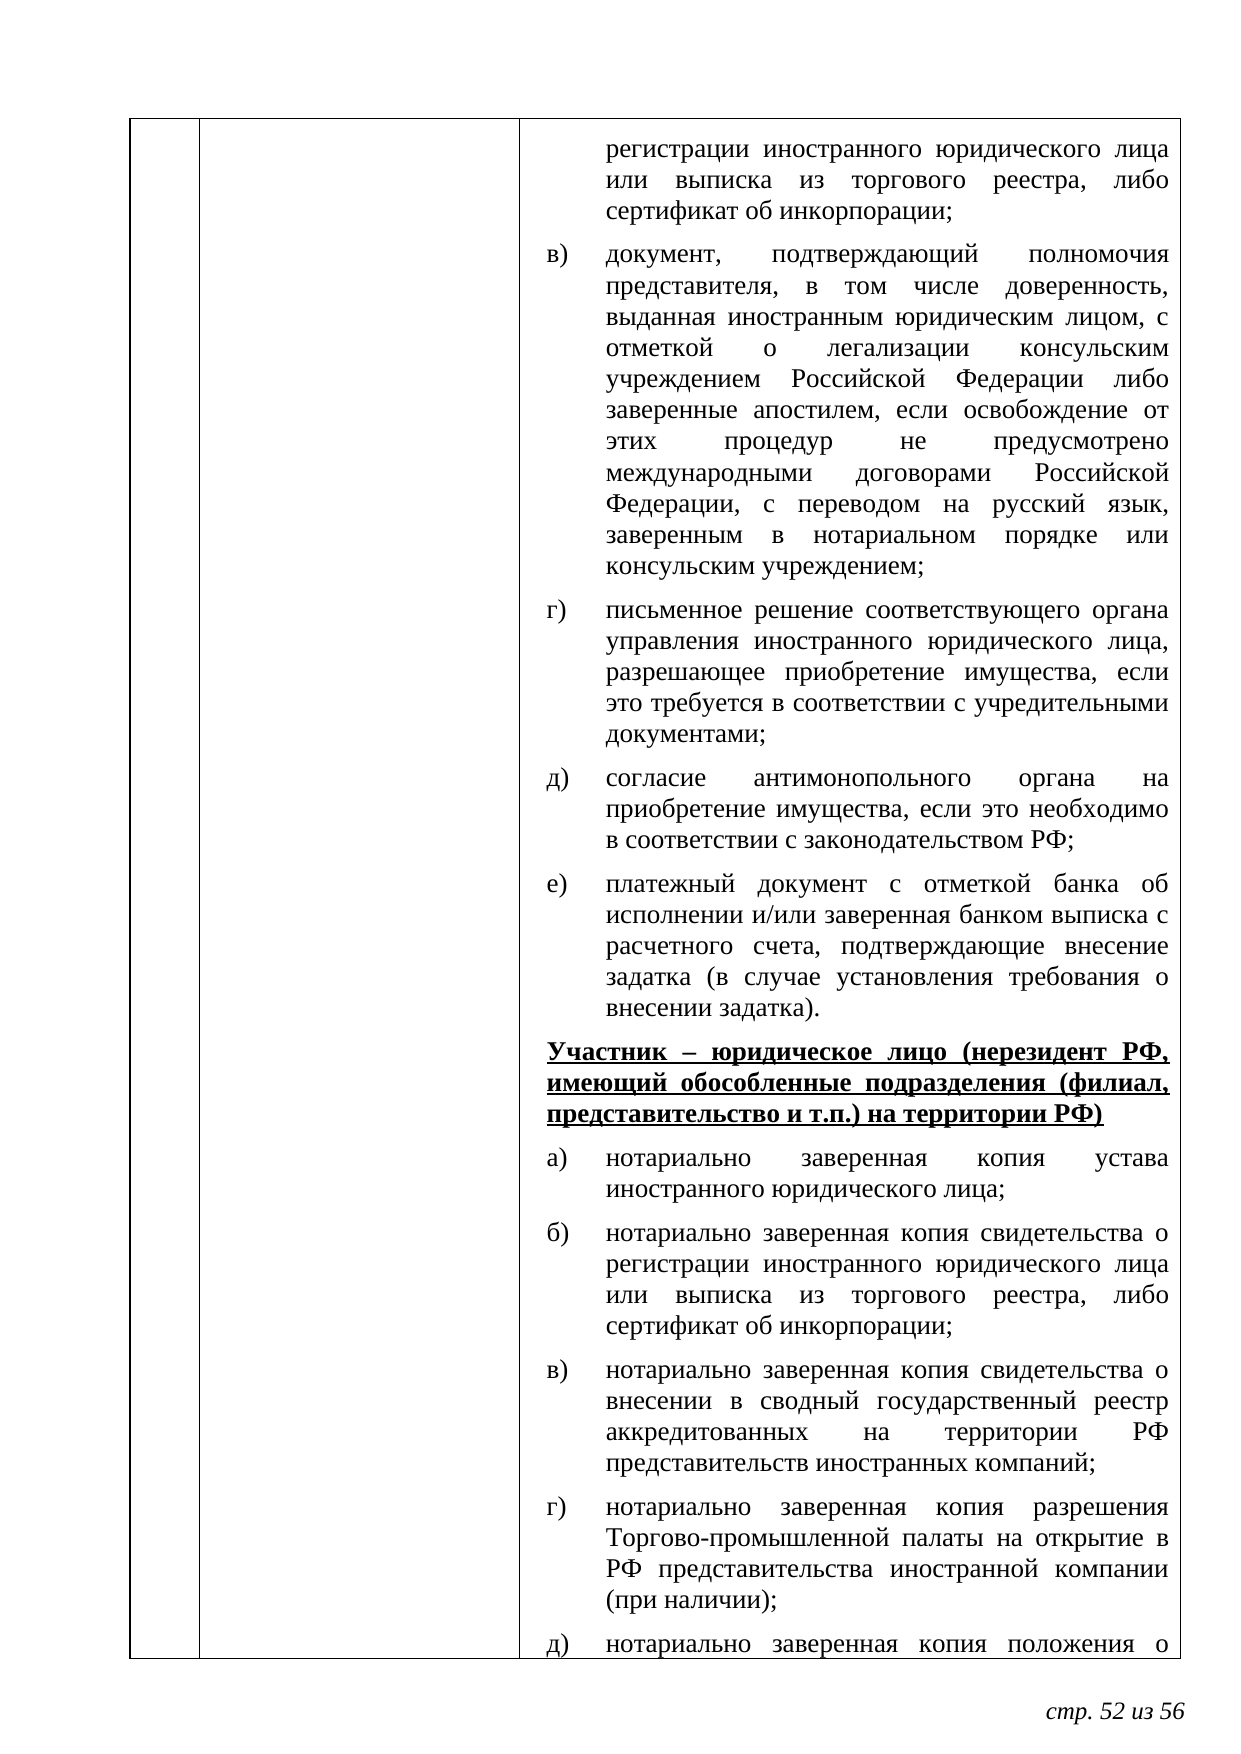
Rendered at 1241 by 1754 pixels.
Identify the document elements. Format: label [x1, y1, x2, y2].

table_cell [520, 119, 1180, 1658]
table_cell [200, 119, 519, 1658]
table_cell [131, 119, 199, 1658]
